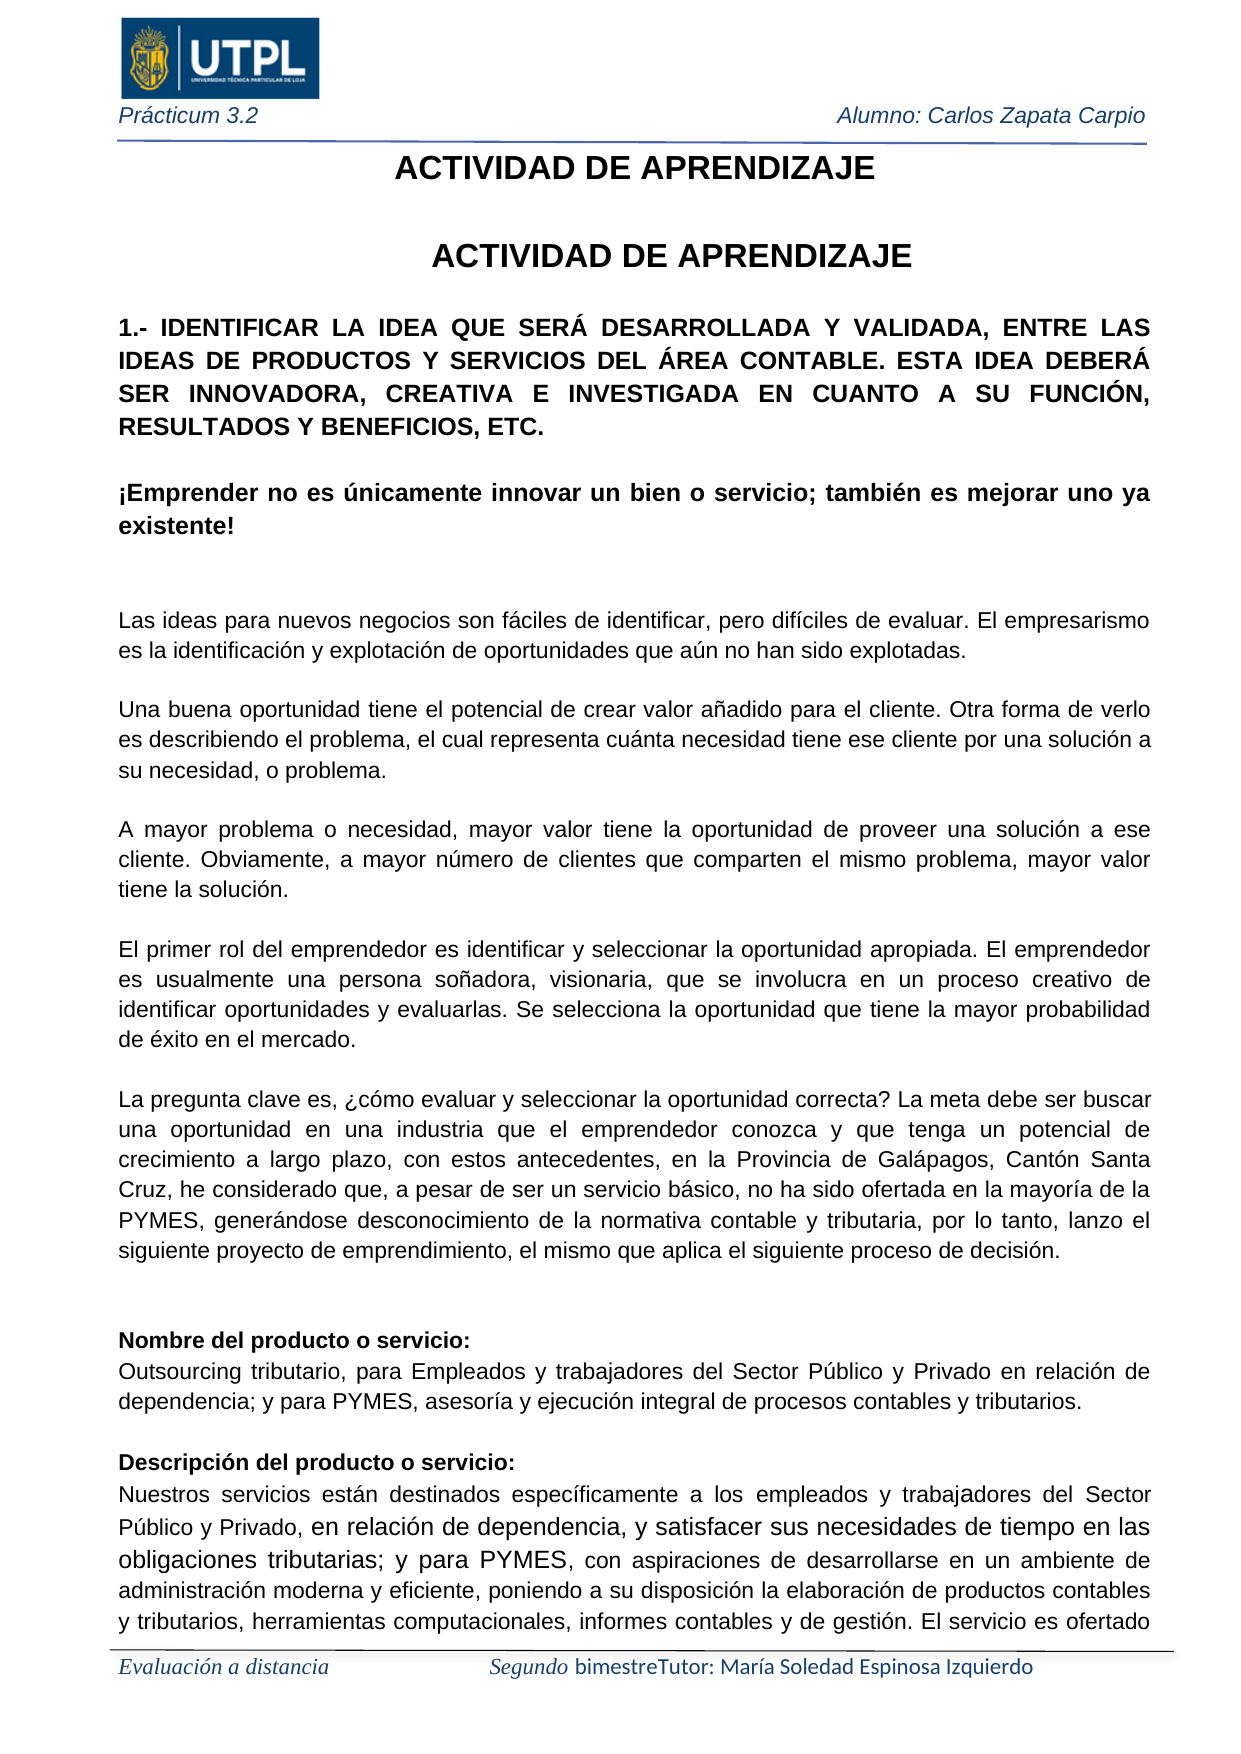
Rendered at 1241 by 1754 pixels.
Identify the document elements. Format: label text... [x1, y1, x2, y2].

text ACTIVIDAD DE APRENDIZAJE [118, 236, 1152, 274]
text Las ideas para nuevos negocios son fáciles de identificar, pero difíciles de evaluar. El empresarismo es la identificación y explotación de oportunidades que aún no han sido explotadas. [118, 607, 1152, 663]
text ¡Emprender no es únicamente innovar un bien o servicio; también es mejorar uno ya existente! [118, 478, 1152, 540]
text ACTIVIDAD DE APRENDIZAJE [118, 148, 1152, 186]
text El primer rol del emprendedor es identificar y seleccionar la oportunidad apropiada. El emprendedor es usualmente una persona soñadora, visionaria, que se involucra en un proceso creativo de identificar oportunidades y evaluarlas. Se selecciona la oportunidad que tiene la mayor probabilidad de éxito en el mercado. [118, 936, 1152, 1053]
picture [118, 14, 323, 104]
text Descripción del producto o servicio: [118, 1448, 1152, 1475]
text Outsourcing tributario, para Empleados y trabajadores del Sector Público y Privado en relación de dependencia; y para PYMES, asesoría y ejecución integral de procesos contables y tributarios. [118, 1358, 1152, 1414]
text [118, 1479, 1152, 1578]
text A mayor problema o necesidad, mayor valor tiene la oportunidad de proveer una solución a ese cliente. Obviamente, a mayor número de clientes que comparten el mismo problema, mayor valor tiene la solución. [118, 816, 1152, 903]
text 1.- IDENTIFICAR LA IDEA QUE SERÁ DESARROLLADA Y VALIDADA, ENTRE LAS IDEAS DE PRODUCTOS Y SERVICIOS DEL ÁREA CONTABLE. ESTA IDEA DEBERÁ SER INNOVADORA, CREATIVA E INVESTIGADA EN CUANTO A SU FUNCIÓN, RESULTADOS Y BENEFICIOS, ETC. [118, 313, 1152, 441]
text Nombre del producto o servicio: [118, 1327, 1152, 1354]
text Una buena oportunidad tiene el potencial de crear valor añadido para el cliente. Otra forma de verlo es describiendo el problema, el cual representa cuánta necesidad tiene ese cliente por una solución a su necesidad, o problema. [118, 696, 1152, 783]
